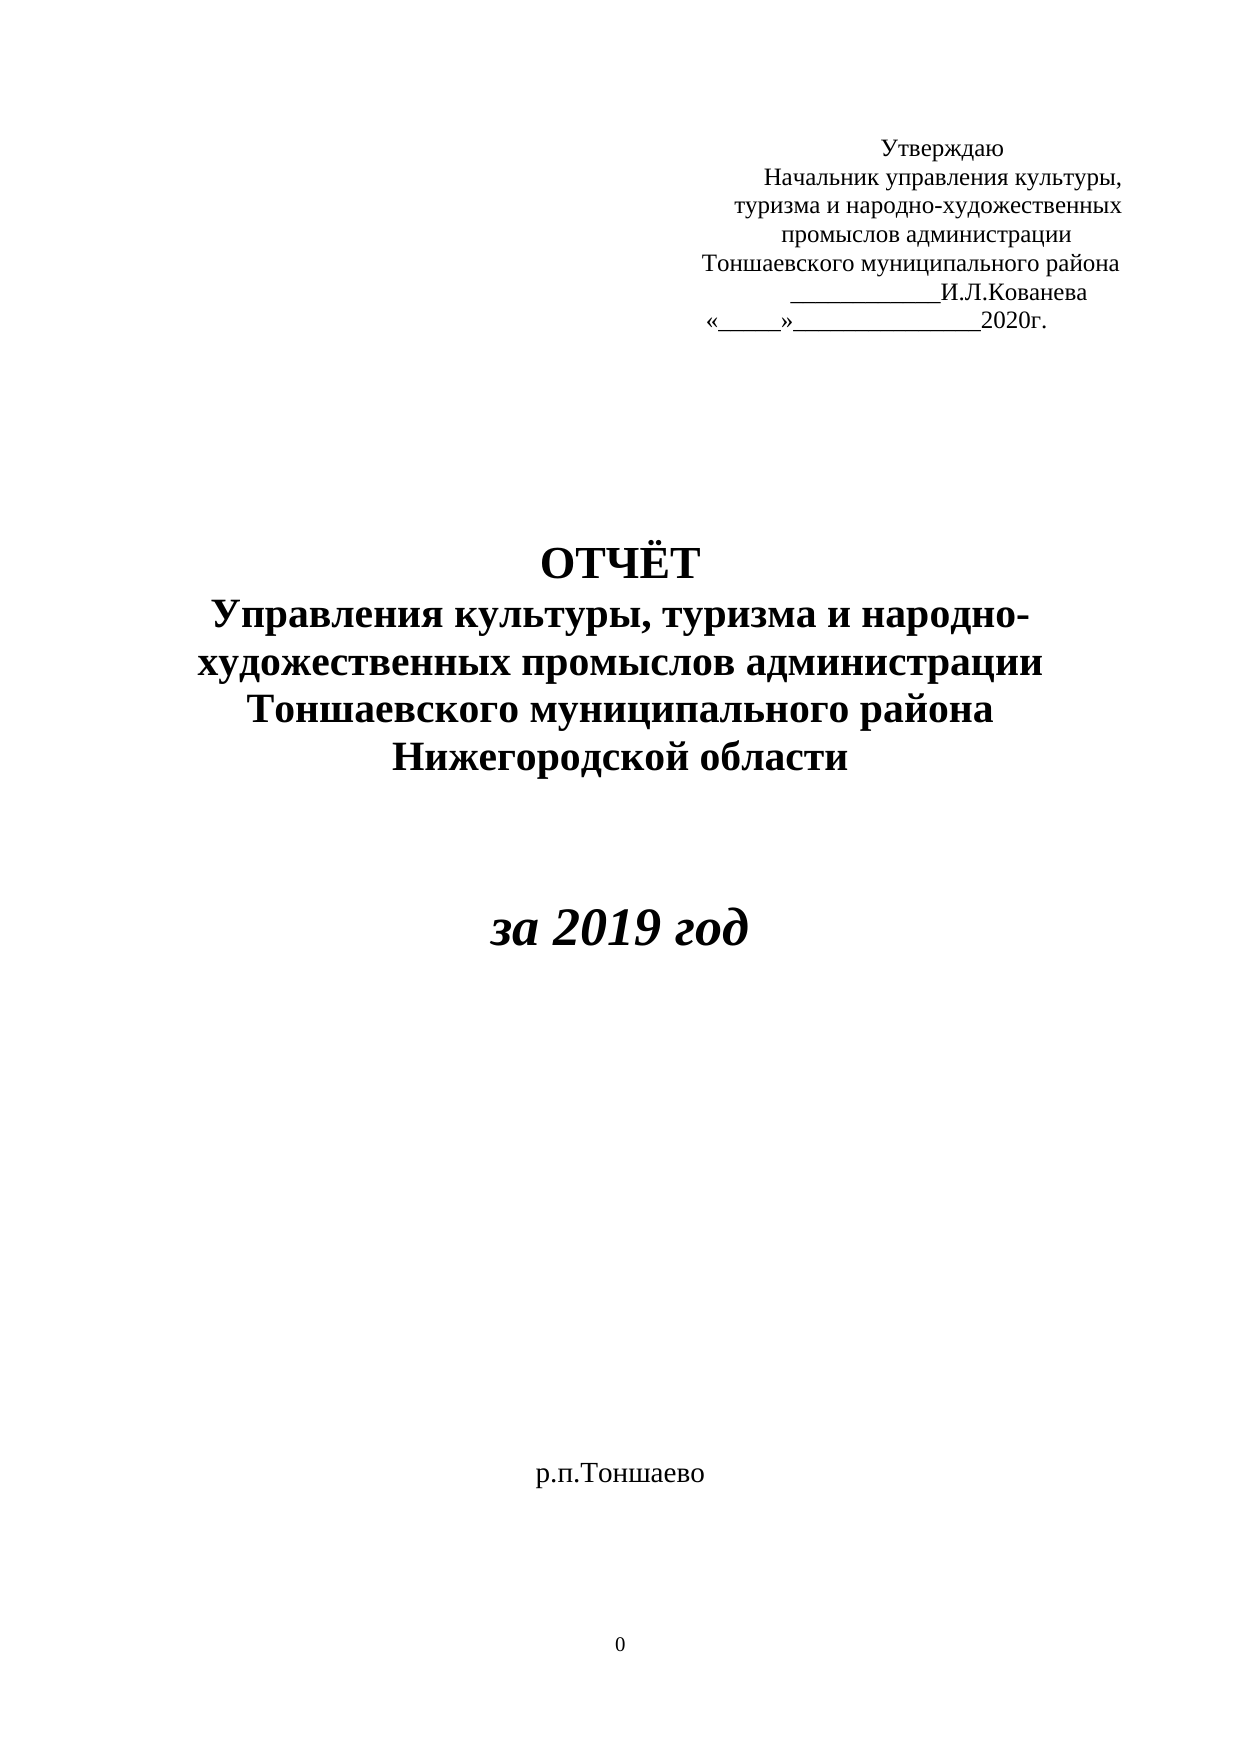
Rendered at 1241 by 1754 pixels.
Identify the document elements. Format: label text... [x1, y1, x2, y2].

title туризма и народно-художественных [118, 190, 1122, 219]
title «_____»_______________2020г. [118, 305, 1122, 334]
title ОТЧЁТ [118, 535, 1122, 588]
title промыслов администрации [118, 219, 1122, 248]
title Утверждаю [118, 133, 1122, 162]
title р.п.Тоншаево [118, 1455, 1122, 1489]
title Тоншаевского муниципального района [118, 248, 1122, 277]
title Тоншаевского муниципального района [118, 684, 1122, 732]
title Начальник управления культуры, [118, 162, 1122, 190]
title Нижегородской области [118, 732, 1122, 780]
title ____________И.Л.Кованева [118, 277, 1122, 305]
title Управления культуры, туризма и народно-художественных промыслов администрации [118, 588, 1122, 684]
title за 2019 год [118, 895, 1122, 957]
